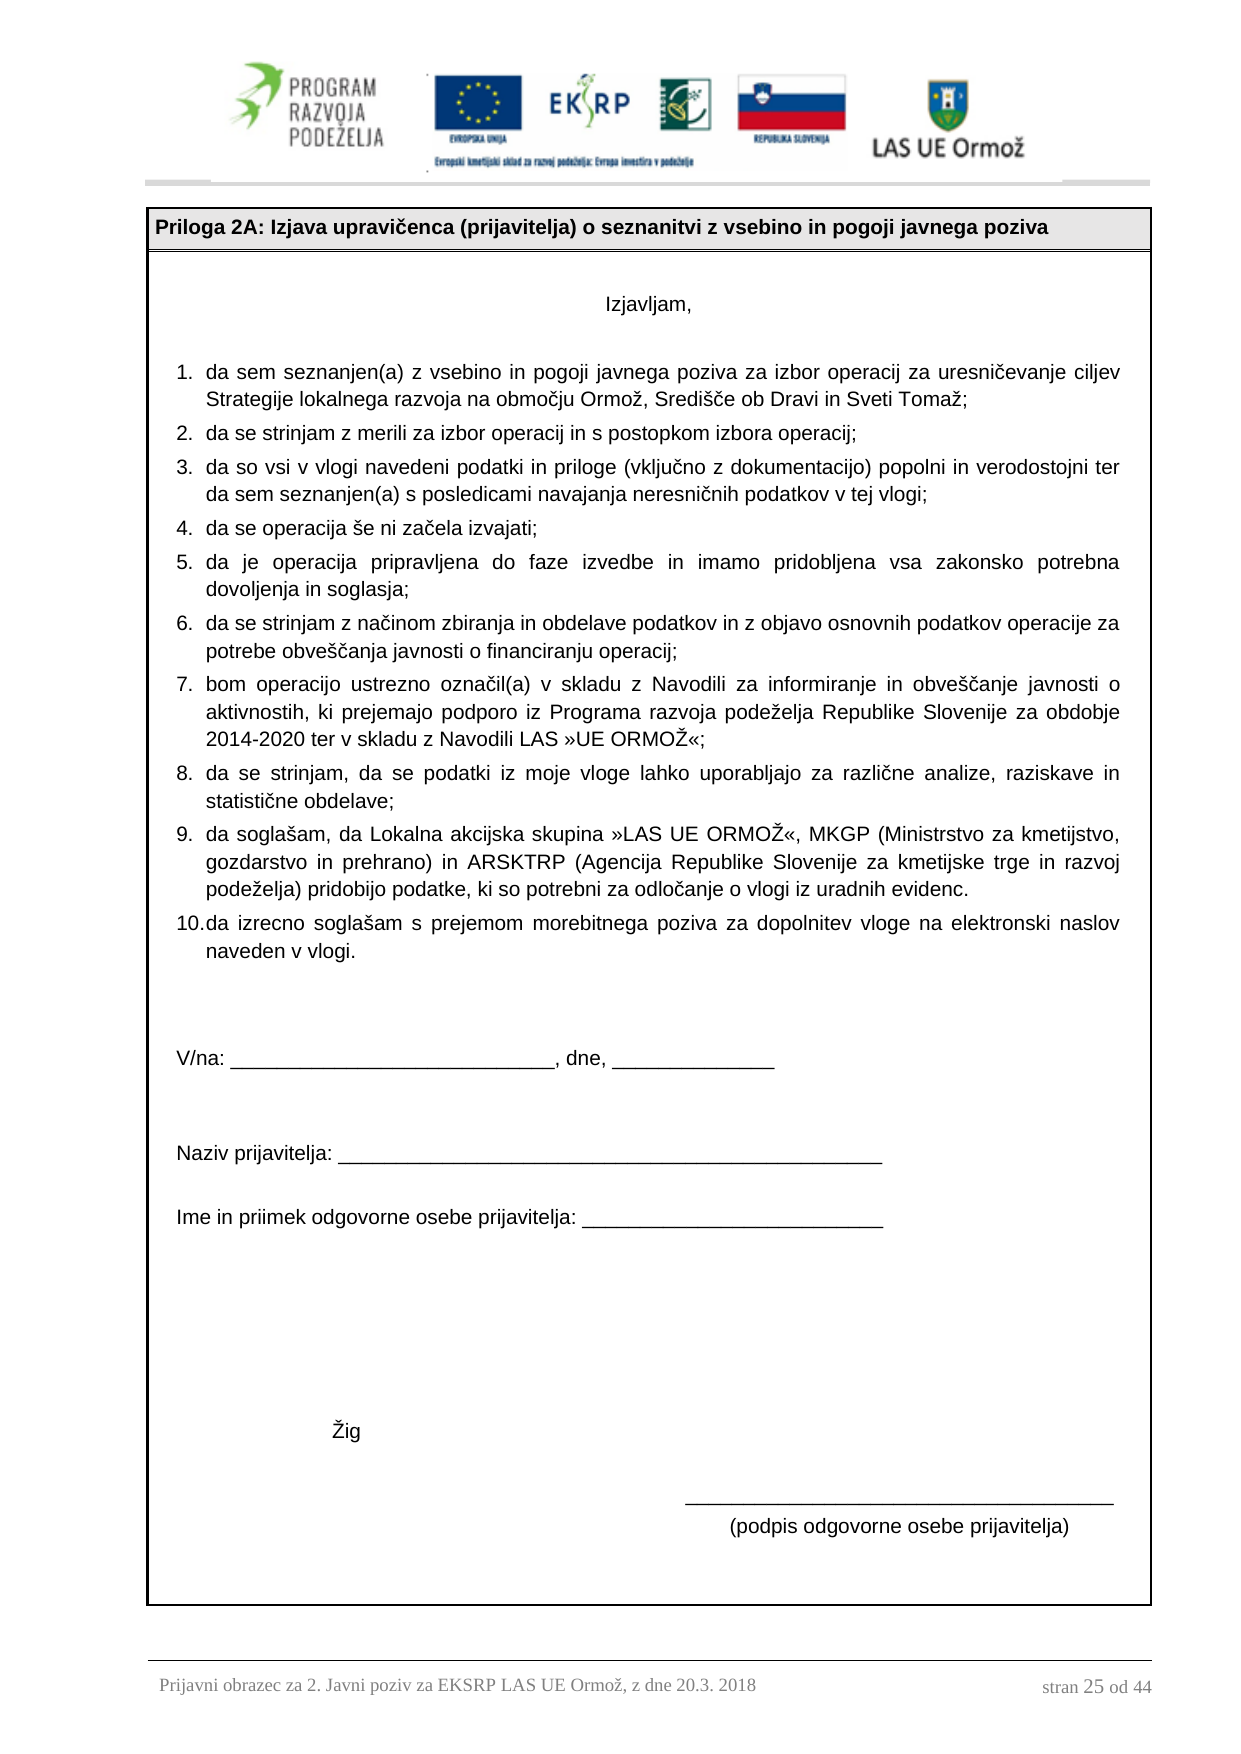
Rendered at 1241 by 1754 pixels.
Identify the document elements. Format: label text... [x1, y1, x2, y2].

table_cell Izjavljam, da sem seznanjen(a) z vsebino in pogoji javnega poziva za izbor operacij za uresničevanje ciljev Strategije lokalnega razvoja na območju Ormož, Središče ob Dravi in Sveti Tomaž; da se strinjam z merili za izbor operacij in s postopkom izbora operacij; da so vsi v vlogi navedeni podatki in priloge (vključno z dokumentacijo) popolni in verodostojni ter da sem seznanjen(a) s posledicami navajanja neresničnih podatkov v tej vlogi; da se operacija še ni začela izvajati; da je operacija pripravljena do faze izvedbe in imamo pridobljena vsa zakonsko potrebna dovoljenja in soglasja; da se strinjam z načinom zbiranja in obdelave podatkov in z objavo osnovnih podatkov operacije za potrebe obveščanja javnosti o financiranju operacij; bom operacijo ustrezno označil(a) v skladu z Navodili za informiranje in obveščanje javnosti o aktivnostih, ki prejemajo podporo iz Programa razvoja podeželja Republike Slovenije za obdobje 2014-2020 ter v skladu z Navodili LAS »UE ORMOŽ«; da se strinjam, da se podatki iz moje vloge lahko uporabljajo za različne analize, raziskave in statistične obdelave; da soglašam, da Lokalna akcijska skupina »LAS UE ORMOŽ«, MKGP (Ministrstvo za kmetijstvo, gozdarstvo in prehrano) in ARSKTRP (Agencija Republike Slovenije za kmetijske trge in razvoj podeželja) pridobijo podatke, ki so potrebni za odločanje o vlogi iz uradnih evidenc. da izrecno soglašam s prejemom morebitnega poziva za dopolnitev vloge na elektronski naslov naveden v vlogi. V/na: ____________________________, dne, ______________ Naziv prijavitelja: _______________________________________________ Ime in priimek odgovorne osebe prijavitelja: __________________________ Žig _____________________________________ (podpis odgovorne osebe prijavitelja) [149, 252, 1150, 1604]
picture [209, 53, 1063, 182]
table_header Priloga 2A: Izjava upravičenca (prijavitelja) o seznanitvi z vsebino in pogoji javnega poziva [149, 209, 1150, 249]
